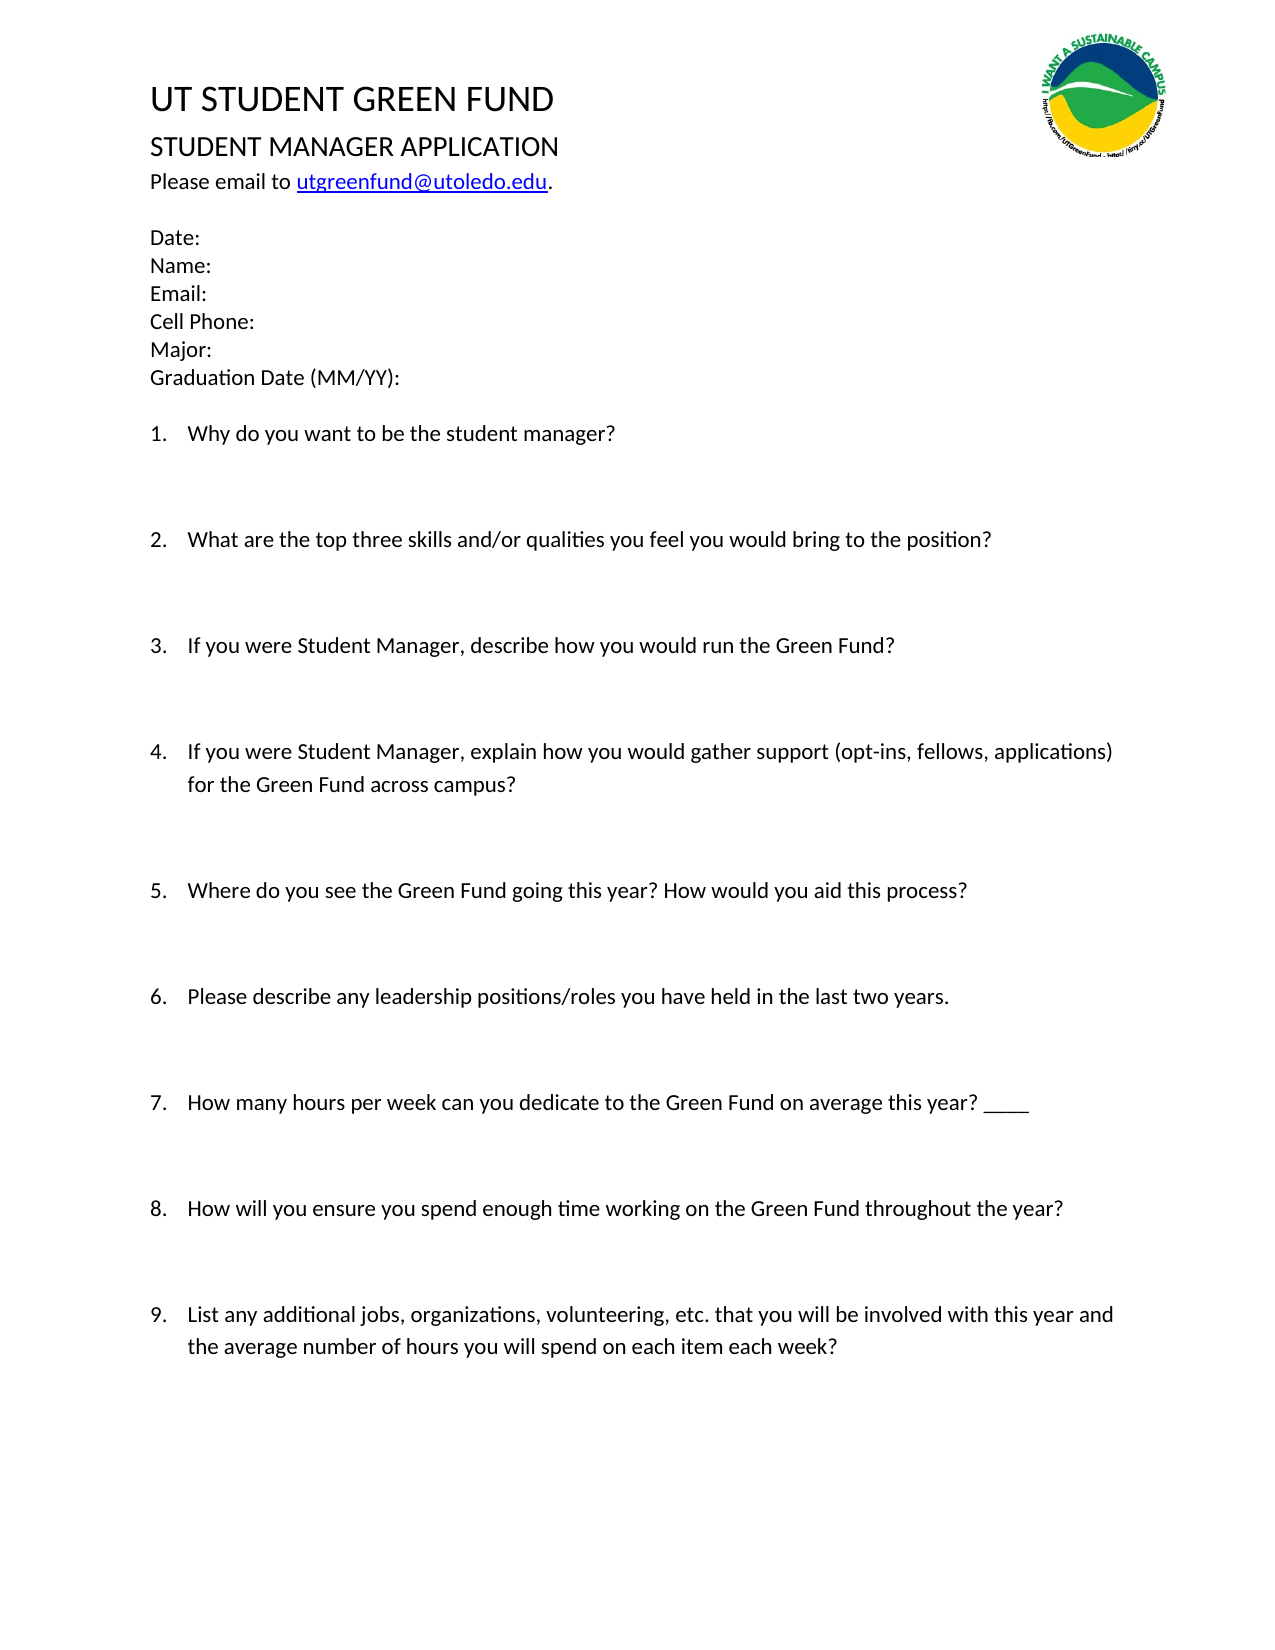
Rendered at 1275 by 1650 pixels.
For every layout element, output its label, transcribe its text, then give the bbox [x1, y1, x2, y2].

list If you were Student Manager, describe how you would run the Green Fund? [150, 631, 1125, 659]
text Cell Phone: [150, 307, 1125, 335]
list How many hours per week can you dedicate to the Green Fund on average this year? ____ [150, 1088, 1125, 1116]
text Email: [150, 279, 1125, 307]
list How will you ensure you spend enough time working on the Green Fund throughout the year? [150, 1194, 1125, 1222]
list What are the top three skills and/or qualities you feel you would bring to the position? [150, 525, 1125, 553]
text Name: [150, 251, 1125, 279]
list List any additional jobs, organizations, volunteering, etc. that you will be involved with this year and the average number of hours you will spend on each item each week? [150, 1300, 1125, 1360]
text Graduation Date (MM/YY): [150, 363, 1125, 391]
list Where do you see the Green Fund going this year? How would you aid this process? [150, 876, 1125, 904]
text Please email to utgreenfund@utoledo.edu. [150, 167, 1125, 195]
list Please describe any leadership positions/roles you have held in the last two years. [150, 982, 1125, 1010]
list Why do you want to be the student manager? [150, 419, 1125, 447]
picture [1040, 33, 1165, 155]
text Date: [150, 223, 1125, 251]
text Major: [150, 335, 1125, 363]
list If you were Student Manager, explain how you would gather support (opt-ins, fellows, applications) for the Green Fund across campus? [150, 737, 1125, 798]
